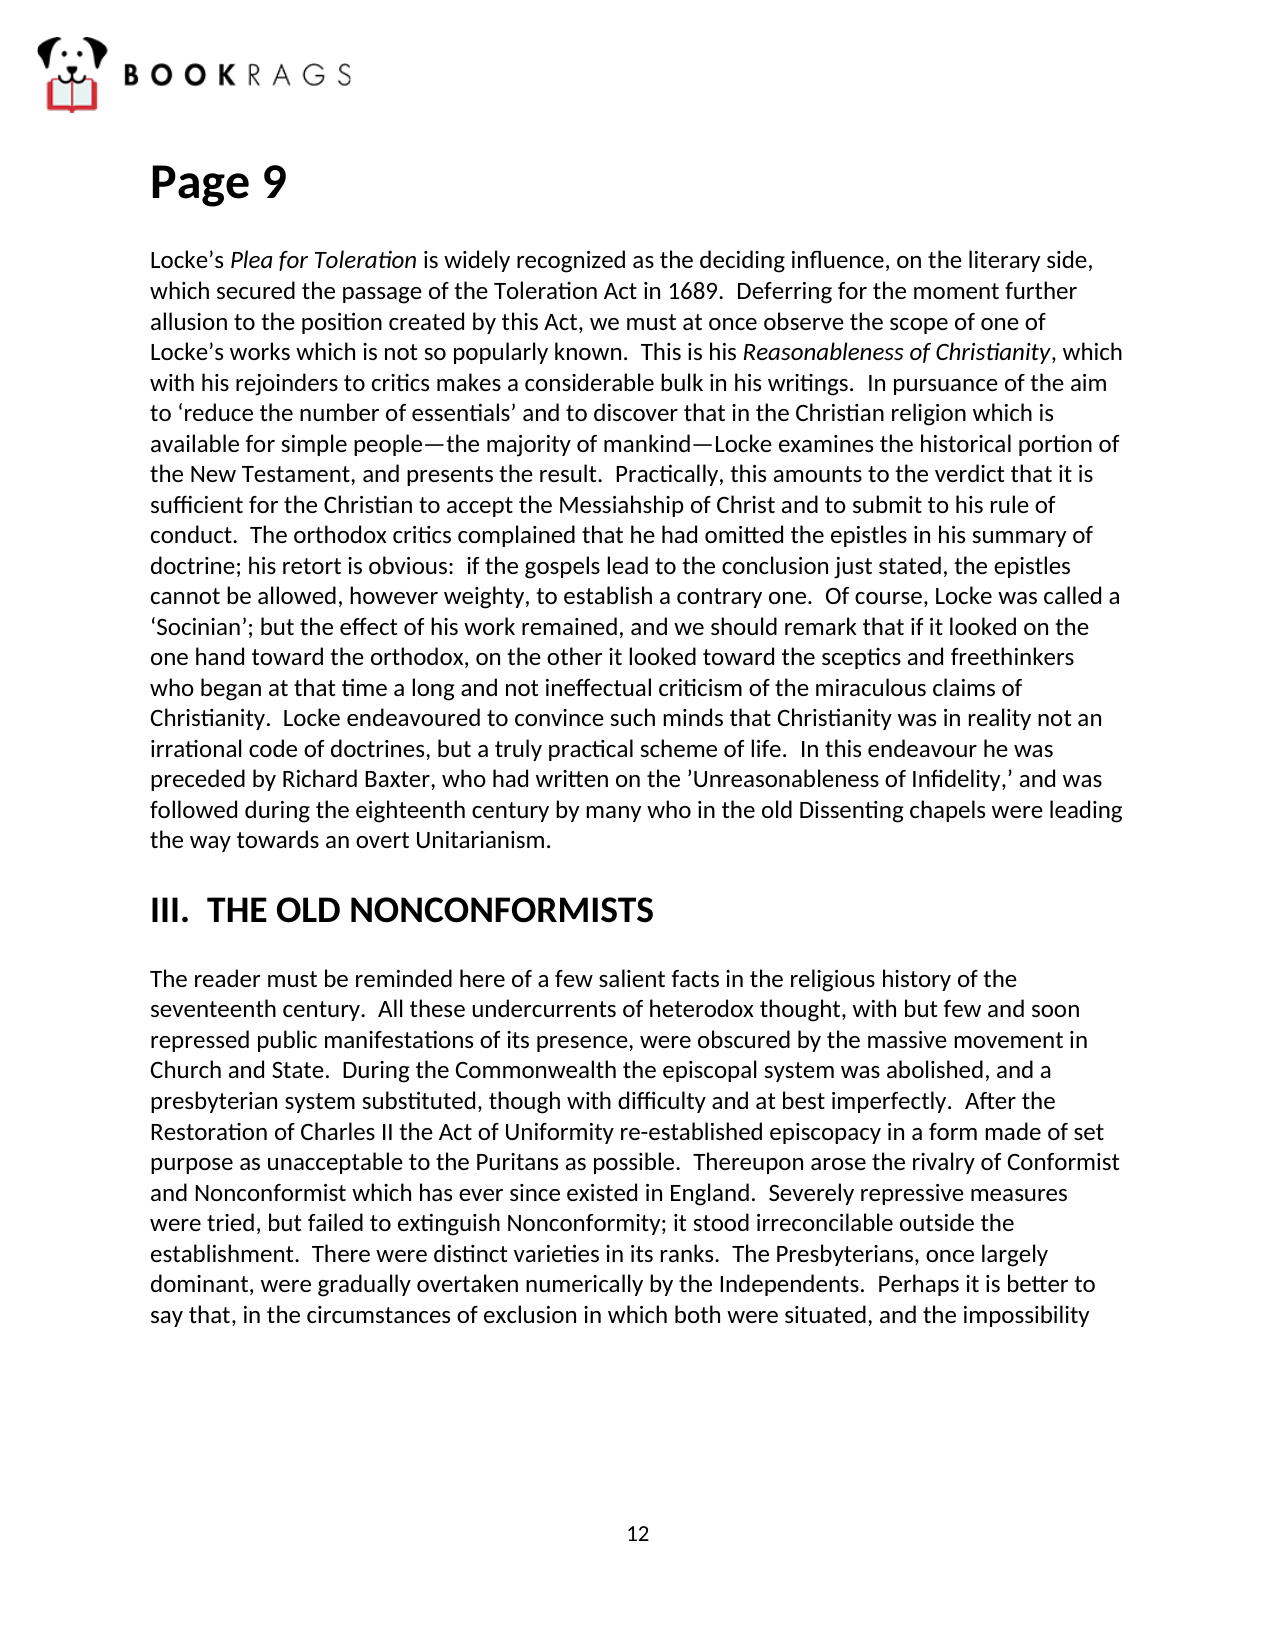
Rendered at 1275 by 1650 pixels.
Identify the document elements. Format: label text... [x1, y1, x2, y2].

text III. THE OLD NONCONFORMISTS [150, 886, 1125, 932]
text The reader must be reminded here of a few salient facts in the religious history of the seventeenth century. All these undercurrents of heterodox thought, with but few and soon repressed public manifestations of its presence, were obscured by the massive movement in Church and State. During the Commonwealth the episcopal system was abolished, and a presbyterian system substituted, though with difficulty and at best imperfectly. After the Restoration of Charles II the Act of Uniformity re-established episcopacy in a form made of set purpose as unacceptable to the Puritans as possible. Thereupon arose the rivalry of Conformist and Nonconformist which has ever since existed in England. Severely repressive measures were tried, but failed to extinguish Nonconformity; it stood irreconcilable outside the establishment. There were distinct varieties in its ranks. The Presbyterians, once largely dominant, were gradually overtaken numerically by the Independents. Perhaps it is better to say that, in the circumstances of exclusion in which both were situated, and the impossibility [150, 963, 1125, 1329]
text Locke’s Plea for Toleration is widely recognized as the deciding influence, on the literary side, which secured the passage of the Toleration Act in 1689. Deferring for the moment further allusion to the position created by this Act, we must at once observe the scope of one of Locke’s works which is not so popularly known. This is his Reasonableness of Christianity, which with his rejoinders to critics makes a considerable bulk in his writings. In pursuance of the aim to ‘reduce the number of essentials’ and to discover that in the Christian religion which is available for simple people—­the majority of mankind—­Locke examines the historical portion of the New Testament, and presents the result. Practically, this amounts to the verdict that it is sufficient for the Christian to accept the Messiahship of Christ and to submit to his rule of conduct. The orthodox critics complained that he had omitted the epistles in his summary of doctrine; his retort is obvious: if the gospels lead to the conclusion just stated, the epistles cannot be allowed, however weighty, to establish a contrary one. Of course, Locke was called a ‘Socinian’; but the effect of his work remained, and we should remark that if it looked on the one hand toward the orthodox, on the other it looked toward the sceptics and freethinkers who began at that time a long and not ineffectual criticism of the miraculous claims of Christianity. Locke endeavoured to convince such minds that Christianity was in reality not an irrational code of doctrines, but a truly practical scheme of life. In this endeavour he was preceded by Richard Baxter, who had written on the ’Unreasonableness of Infidelity,’ and was followed during the eighteenth century by many who in the old Dissenting chapels were leading the way towards an overt Unitarianism. [150, 244, 1125, 855]
picture [37, 37, 351, 113]
text Page 9 [150, 150, 1125, 211]
